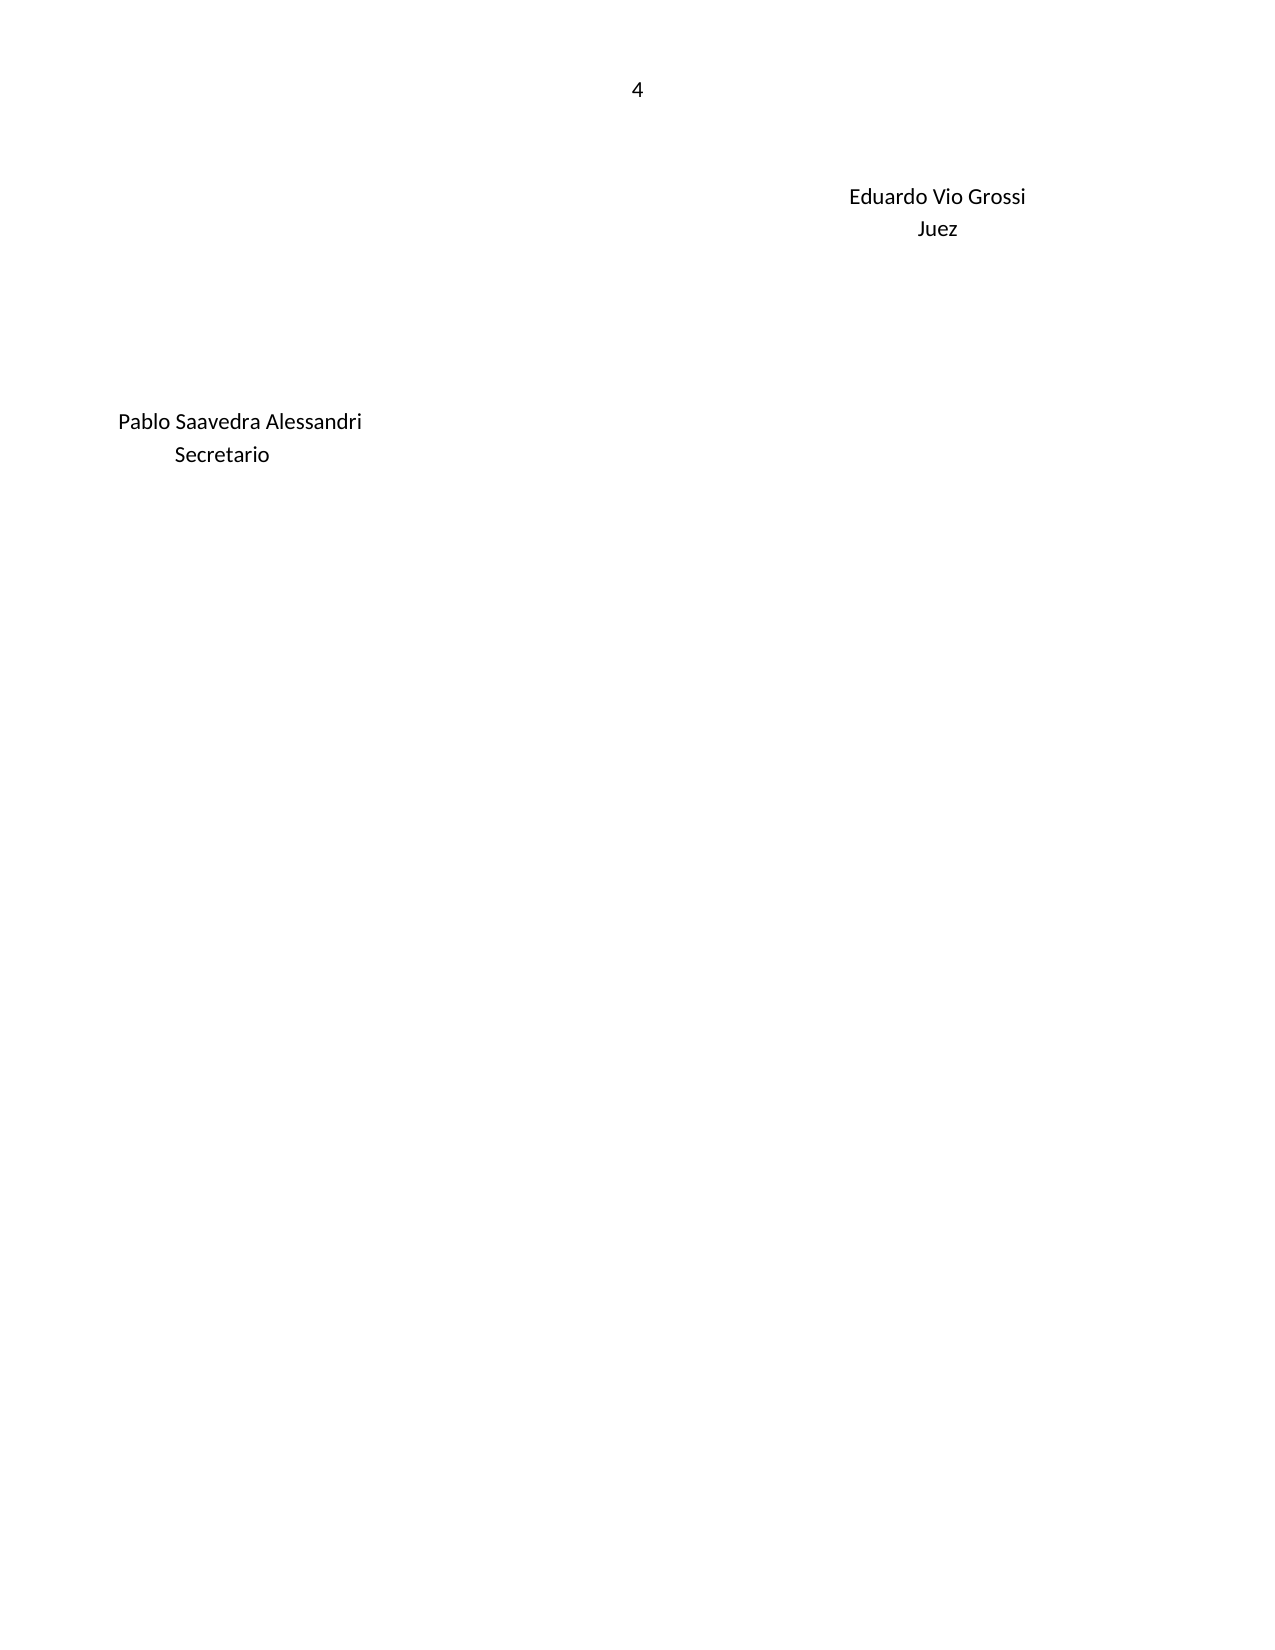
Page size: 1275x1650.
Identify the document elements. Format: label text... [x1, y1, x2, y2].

text Pablo Saavedra Alessandri [118, 407, 1157, 436]
text Secretario [118, 440, 1157, 468]
text Juez [643, 214, 1157, 242]
text Eduardo Vio Grossi [643, 182, 1157, 210]
